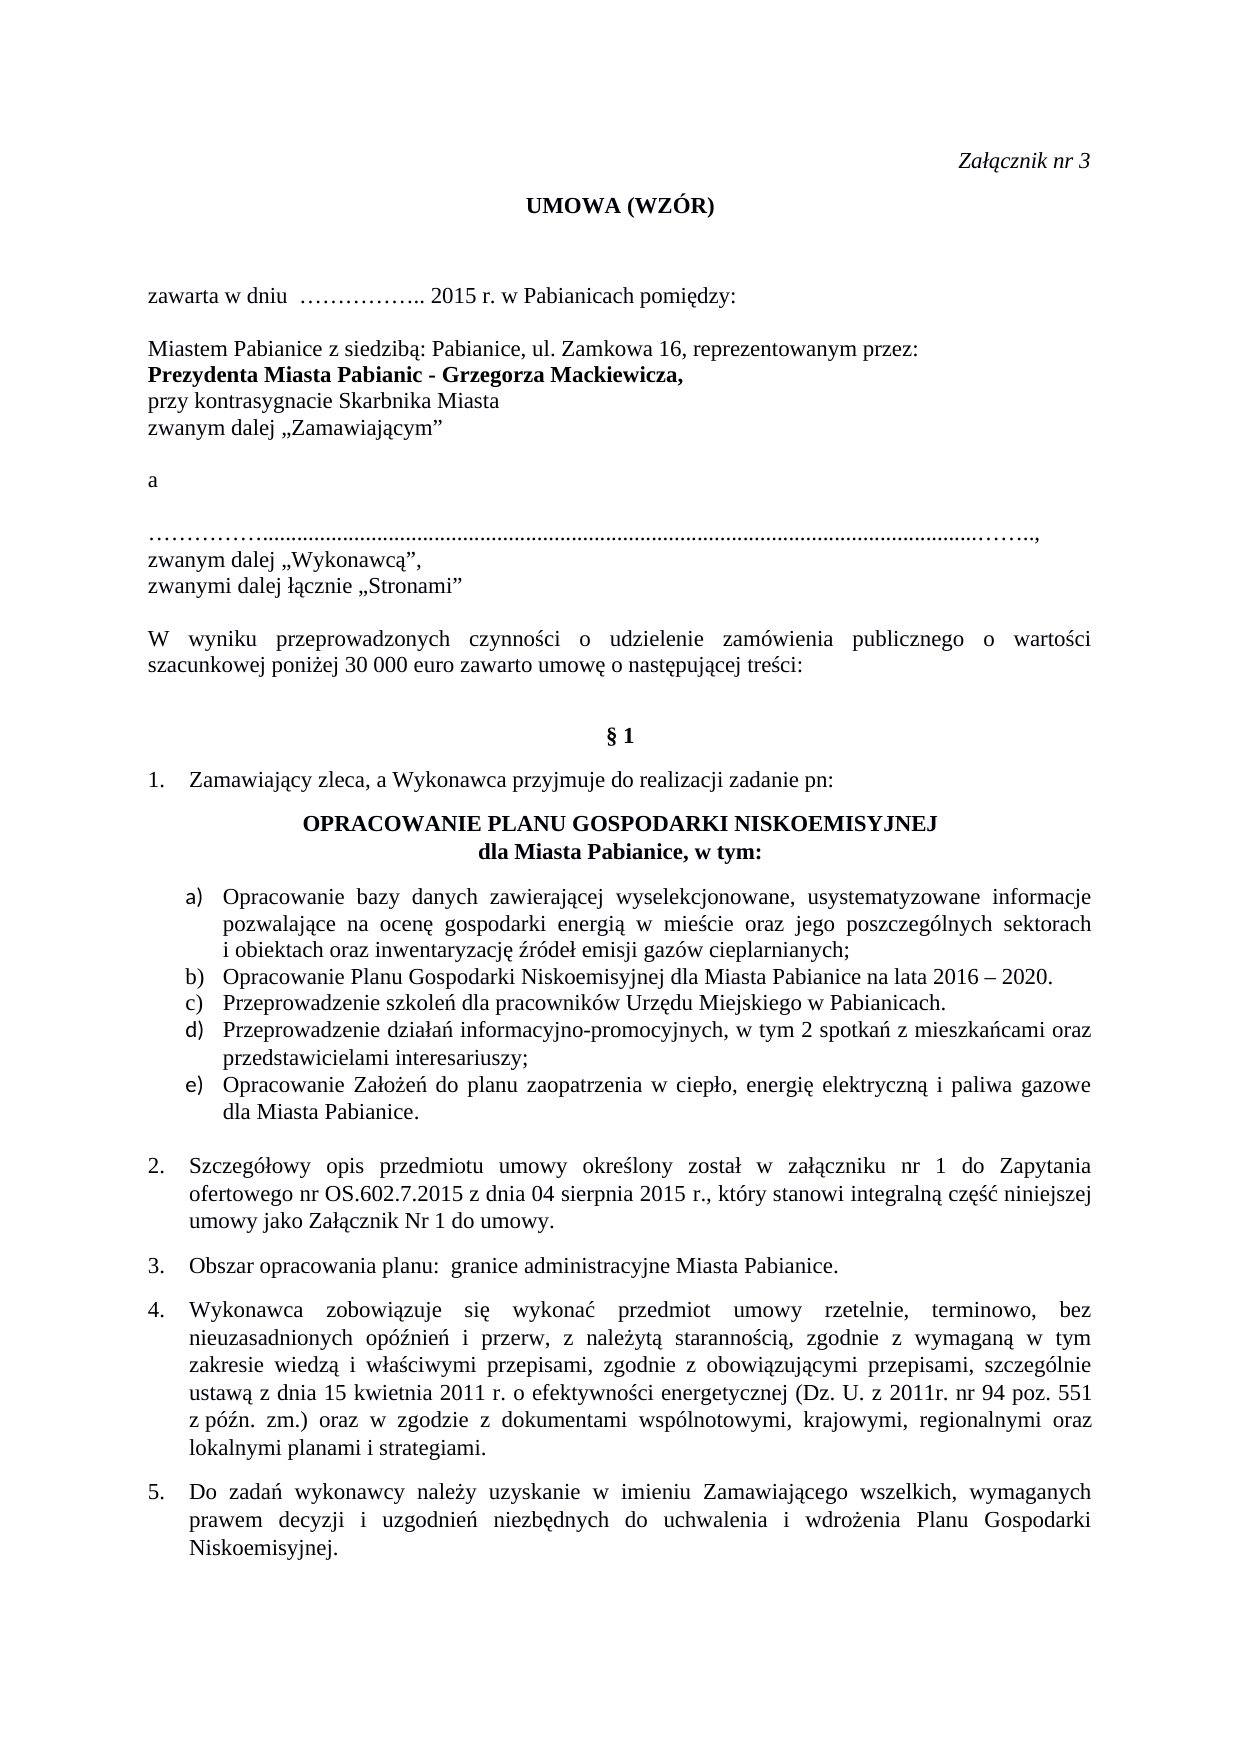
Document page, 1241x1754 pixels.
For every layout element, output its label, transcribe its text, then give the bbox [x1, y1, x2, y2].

text Miastem Pabianice z siedzibą: Pabianice, ul. Zamkowa 16, reprezentowanym przez: [148, 335, 1093, 361]
text zwanym dalej „Wykonawcą”, [148, 546, 1093, 572]
text 2. Szczegółowy opis przedmiotu umowy określony został w załączniku nr 1 do Zapytania ofertowego nr OS.602.7.2015 z dnia 04 sierpnia 2015 r., który stanowi integralną część niniejszej umowy jako Załącznik Nr 1 do umowy. [148, 1152, 1093, 1234]
list Opracowanie Założeń do planu zaopatrzenia w ciepło, energię elektryczną i paliwa gazowe dla Miasta Pabianice. [185, 1070, 1093, 1124]
text W wyniku przeprowadzonych czynności o udzielenie zamówienia publicznego o wartości szacunkowej poniżej 30 000 euro zawarto umowę o następującej treści: [148, 625, 1093, 677]
text 1. Zamawiający zleca, a Wykonawca przyjmuje do realizacji zadanie pn: [148, 766, 1093, 792]
list Opracowanie Planu Gospodarki Niskoemisyjnej dla Miasta Pabianice na lata 2016 – 2020. [185, 963, 1093, 989]
text § 1 [148, 722, 1093, 748]
list Przeprowadzenie szkoleń dla pracowników Urzędu Miejskiego w Pabianicach. [185, 989, 1093, 1016]
text przy kontrasygnacie Skarbnika Miasta [148, 387, 1093, 414]
text 3. Obszar opracowania planu: granice administracyjne Miasta Pabianice. [148, 1252, 1093, 1278]
text zawarta w dniu …………….. 2015 r. w Pabianicach pomiędzy: [148, 282, 1093, 308]
text zwanym dalej „Zamawiającym” [148, 414, 1093, 440]
text OPRACOWANIE PLANU GOSPODARKI NISKOEMISYJNEJ dla Miasta Pabianice, w tym: [148, 810, 1093, 864]
list Przeprowadzenie działań informacyjno-promocyjnych, w tym 2 spotkań z mieszkańcami oraz przedstawicielami interesariuszy; [185, 1016, 1093, 1070]
text zwanymi dalej łącznie „Stronami” [148, 572, 1093, 598]
text Załącznik nr 3 [148, 148, 1093, 174]
text 4. Wykonawca zobowiązuje się wykonać przedmiot umowy rzetelnie, terminowo, bez nieuzasadnionych opóźnień i przerw, z należytą starannością, zgodnie z wymaganą w tym zakresie wiedzą i właściwymi przepisami, zgodnie z obowiązującymi przepisami, szczególnie ustawą z dnia 15 kwietnia 2011 r. o efektywności energetycznej (Dz. U. z 2011r. nr 94 poz. 551 z późn. zm.) oraz w zgodzie z dokumentami wspólnotowymi, krajowymi, regionalnymi oraz lokalnymi planami i strategiami. [148, 1296, 1093, 1460]
list Opracowanie bazy danych zawierającej wyselekcjonowane, usystematyzowane informacje pozwalające na ocenę gospodarki energią w mieście oraz jego poszczególnych sektorach i obiektach oraz inwentaryzację źródeł emisji gazów cieplarnianych; [185, 882, 1093, 963]
text 5. Do zadań wykonawcy należy uzyskanie w imieniu Zamawiającego wszelkich, wymaganych prawem decyzji i uzgodnień niezbędnych do uchwalenia i wdrożenia Planu Gospodarki Niskoemisyjnej. [148, 1478, 1093, 1560]
text Prezydenta Miasta Pabianic - Grzegorza Mackiewicza, [148, 361, 1093, 387]
text UMOWA (WZÓR) [148, 192, 1093, 218]
text a [148, 467, 1093, 493]
text …………….............................................................................................................................…….., [148, 519, 1093, 546]
